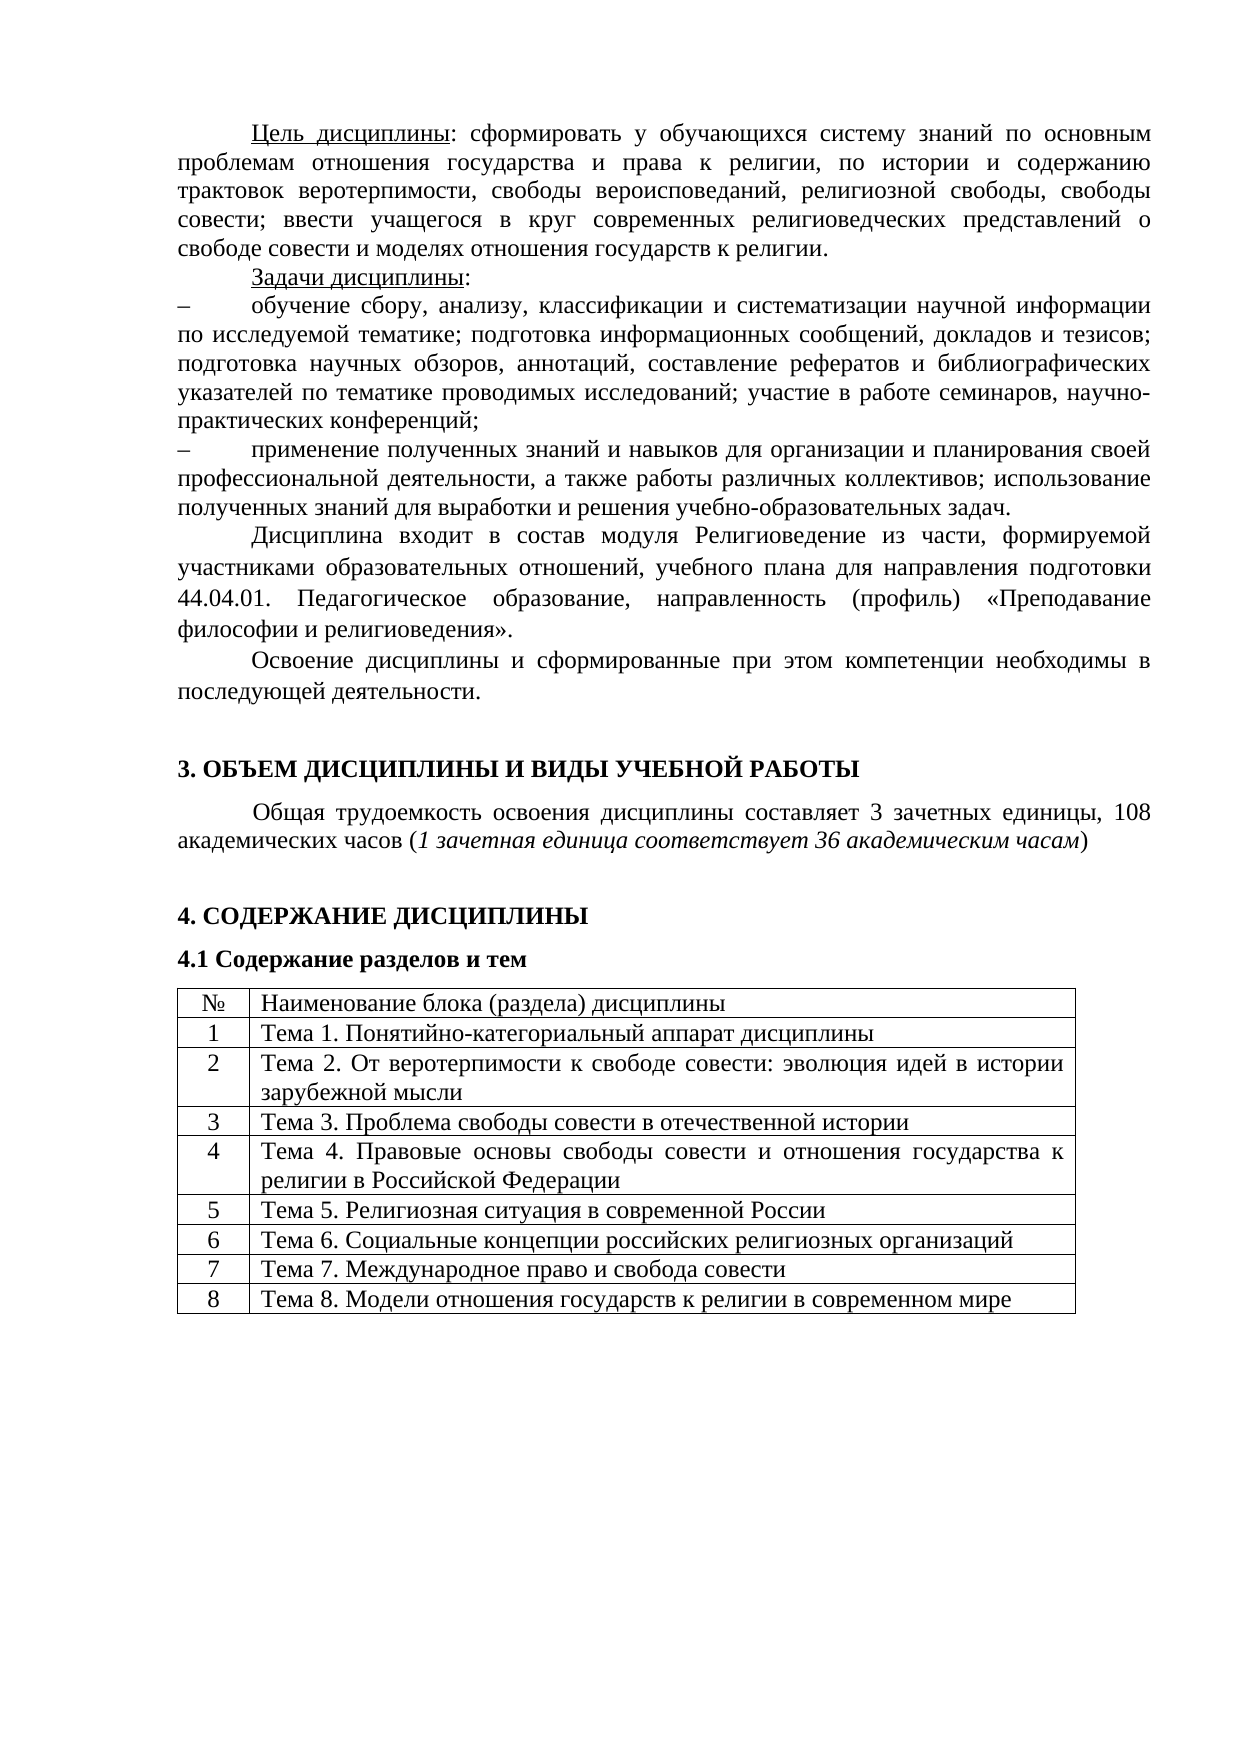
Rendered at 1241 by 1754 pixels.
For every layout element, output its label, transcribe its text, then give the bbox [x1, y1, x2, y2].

table_cell 2 [178, 1048, 249, 1106]
text 3. Объем дисциплины и виды учебной работы [177, 754, 1152, 782]
table_cell 1 [178, 1018, 249, 1047]
text Общая трудоемкость освоения дисциплины составляет 3 зачетных единицы, 108 академических часов (1 зачетная единица соответствует 36 академическим часам) [177, 797, 1152, 854]
table_cell 3 [178, 1107, 249, 1135]
text 4. Содержание дисциплины [177, 901, 1152, 930]
text Освоение дисциплины и сформированные при этом компетенции необходимы в последующей деятельности. [177, 645, 1152, 704]
table_cell Тема 2. От веротерпимости к свободе совести: эволюция идей в истории зарубежной мысли [250, 1048, 1075, 1106]
table_cell 5 [178, 1195, 249, 1224]
table_cell Тема 3. Проблема свободы совести в отечественной истории [250, 1107, 1075, 1135]
table_cell Тема 5. Религиозная ситуация в современной России [250, 1195, 1075, 1224]
text Цель дисциплины: сформировать у обучающихся систему знаний по основным проблемам отношения государства и права к религии, по истории и содержанию трактовок веротерпимости, свободы вероисповеданий, религиозной свободы, свободы совести; ввести учащегося в круг современных религиоведческих представлений о свободе совести и моделях отношения государств к религии. [177, 118, 1152, 262]
text 4.1 Содержание разделов и тем [177, 944, 1152, 973]
text Дисциплина входит в состав модуля Религиоведение из части, формируемой участниками образовательных отношений, учебного плана для направления подготовки 44.04.01. Педагогическое образование, направленность (профиль) «Преподавание философии и религиоведения». [177, 521, 1152, 642]
table_cell Тема 7. Международное право и свобода совести [250, 1255, 1075, 1283]
table_header № [178, 989, 249, 1017]
table_cell Тема 8. Модели отношения государств к религии в современном мире [250, 1284, 1075, 1313]
table_cell 7 [178, 1255, 249, 1283]
table_cell Тема 1. Понятийно-категориальный аппарат дисциплины [250, 1018, 1075, 1047]
table_cell 4 [178, 1136, 249, 1194]
list применение полученных знаний и навыков для организации и планирования своей профессиональной деятельности, а также работы различных коллективов; использование полученных знаний для выработки и решения учебно-образовательных задач. [177, 434, 1152, 521]
table_cell Тема 4. Правовые основы свободы совести и отношения государства к религии в Российской Федерации [250, 1136, 1075, 1194]
table_cell Тема 6. Социальные концепции российских религиозных организаций [250, 1225, 1075, 1253]
table_cell 8 [178, 1284, 249, 1313]
text Задачи дисциплины: [177, 262, 1152, 291]
table_cell 6 [178, 1225, 249, 1253]
table_header Наименование блока (раздела) дисциплины [250, 989, 1075, 1017]
list обучение сбору, анализу, классификации и систематизации научной информации по исследуемой тематике; подготовка информационных сообщений, докладов и тезисов; подготовка научных обзоров, аннотаций, составление рефератов и библиографических указателей по тематике проводимых исследований; участие в работе семинаров, научно-практических конференций; [177, 291, 1152, 434]
